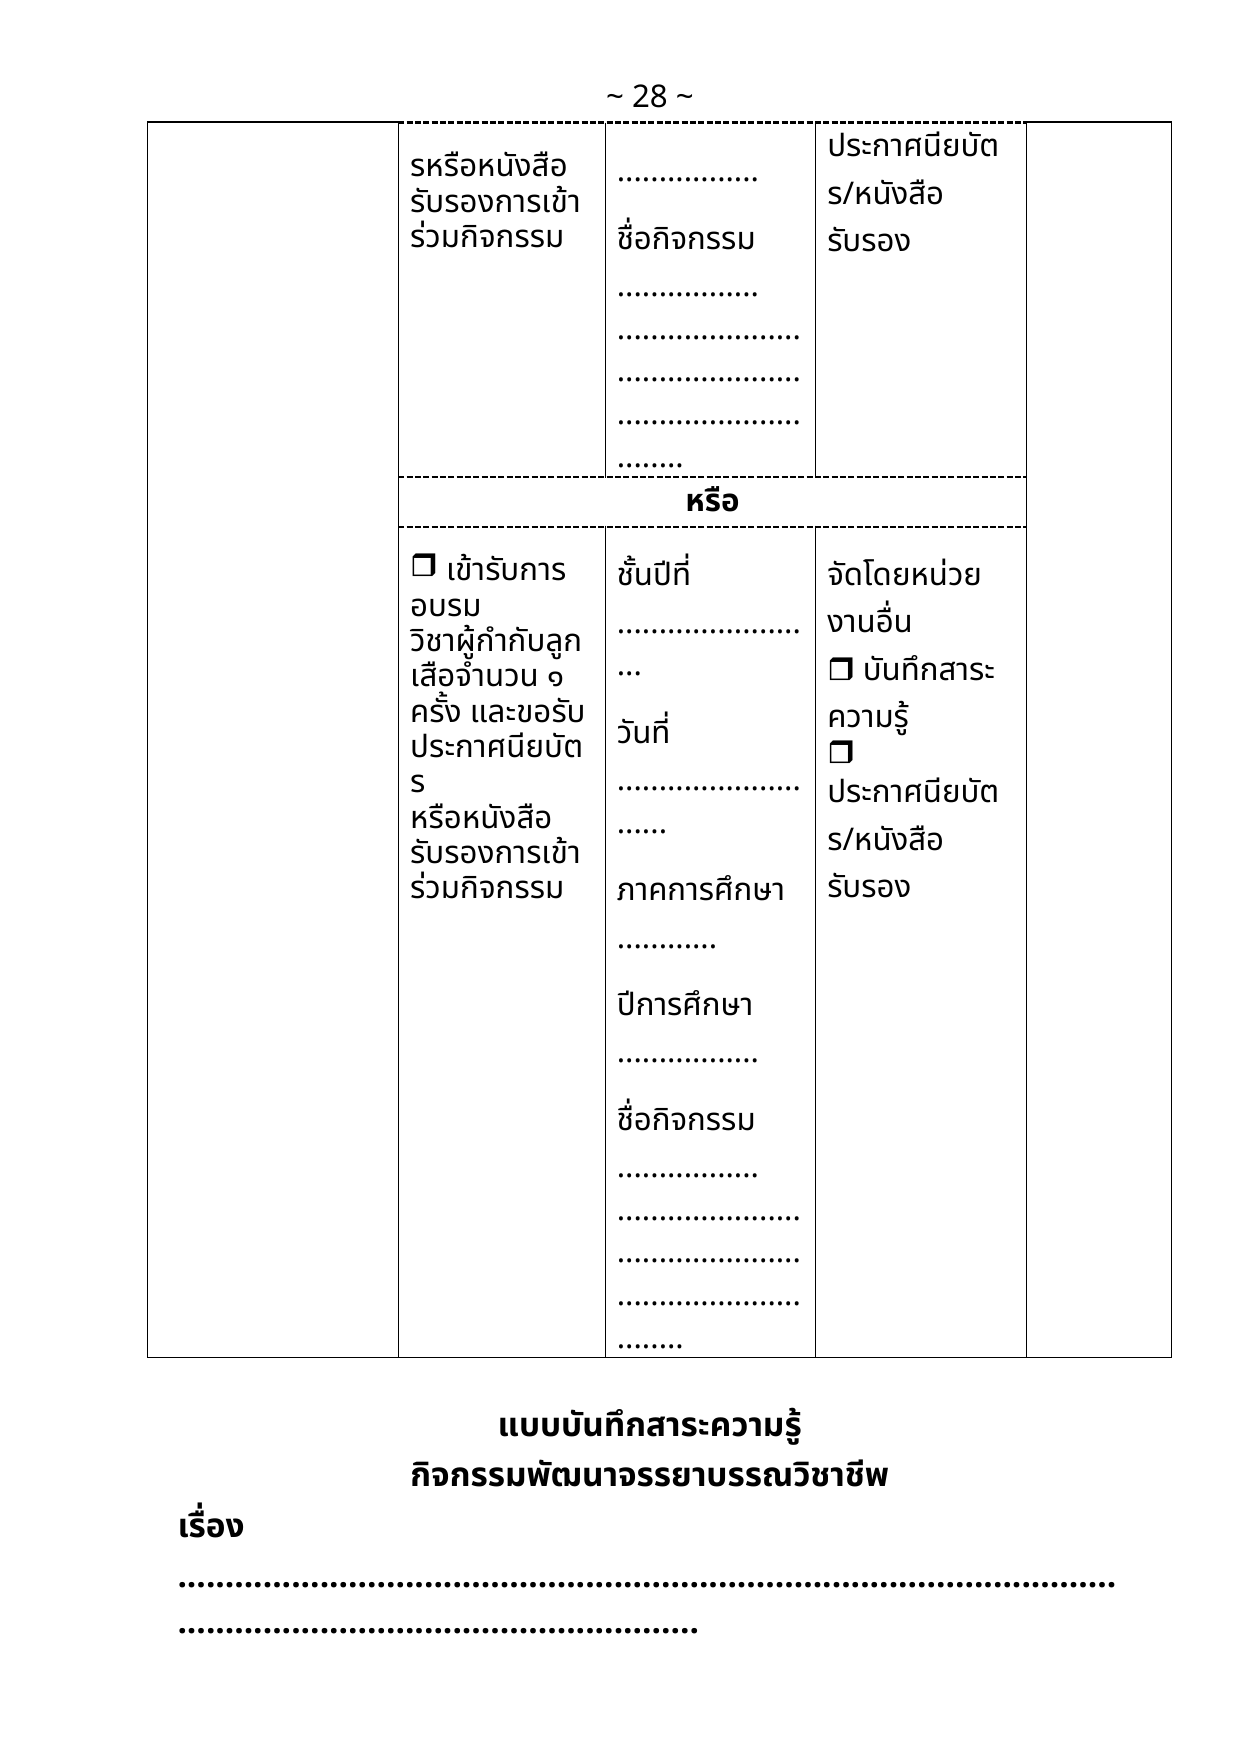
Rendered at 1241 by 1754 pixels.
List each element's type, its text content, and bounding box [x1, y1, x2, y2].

table_cell จัดโดยหน่วยงานอื่น บันทึกสาระความรู้ ประกาศนียบัตร/หนังสือรับรอง [816, 526, 1026, 1357]
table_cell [816, 121, 1026, 476]
text กิจกรรมพัฒนาจรรยาบรรณวิชาชีพ [177, 1451, 1122, 1502]
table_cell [399, 121, 605, 476]
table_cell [605, 121, 815, 476]
table_cell เข้ารับการอบรม วิชาผู้กำกับลูกเสือจำนวน ๑ ครั้ง และขอรับประกาศนียบัตร หรือหนังสือรับรองการเข้าร่วมกิจกรรม [399, 526, 605, 1357]
text เรื่อง .......................................................................................................................................................... [177, 1502, 1122, 1643]
table_cell หรือ [399, 476, 1026, 526]
text แบบบันทึกสาระความรู้ [177, 1401, 1122, 1451]
